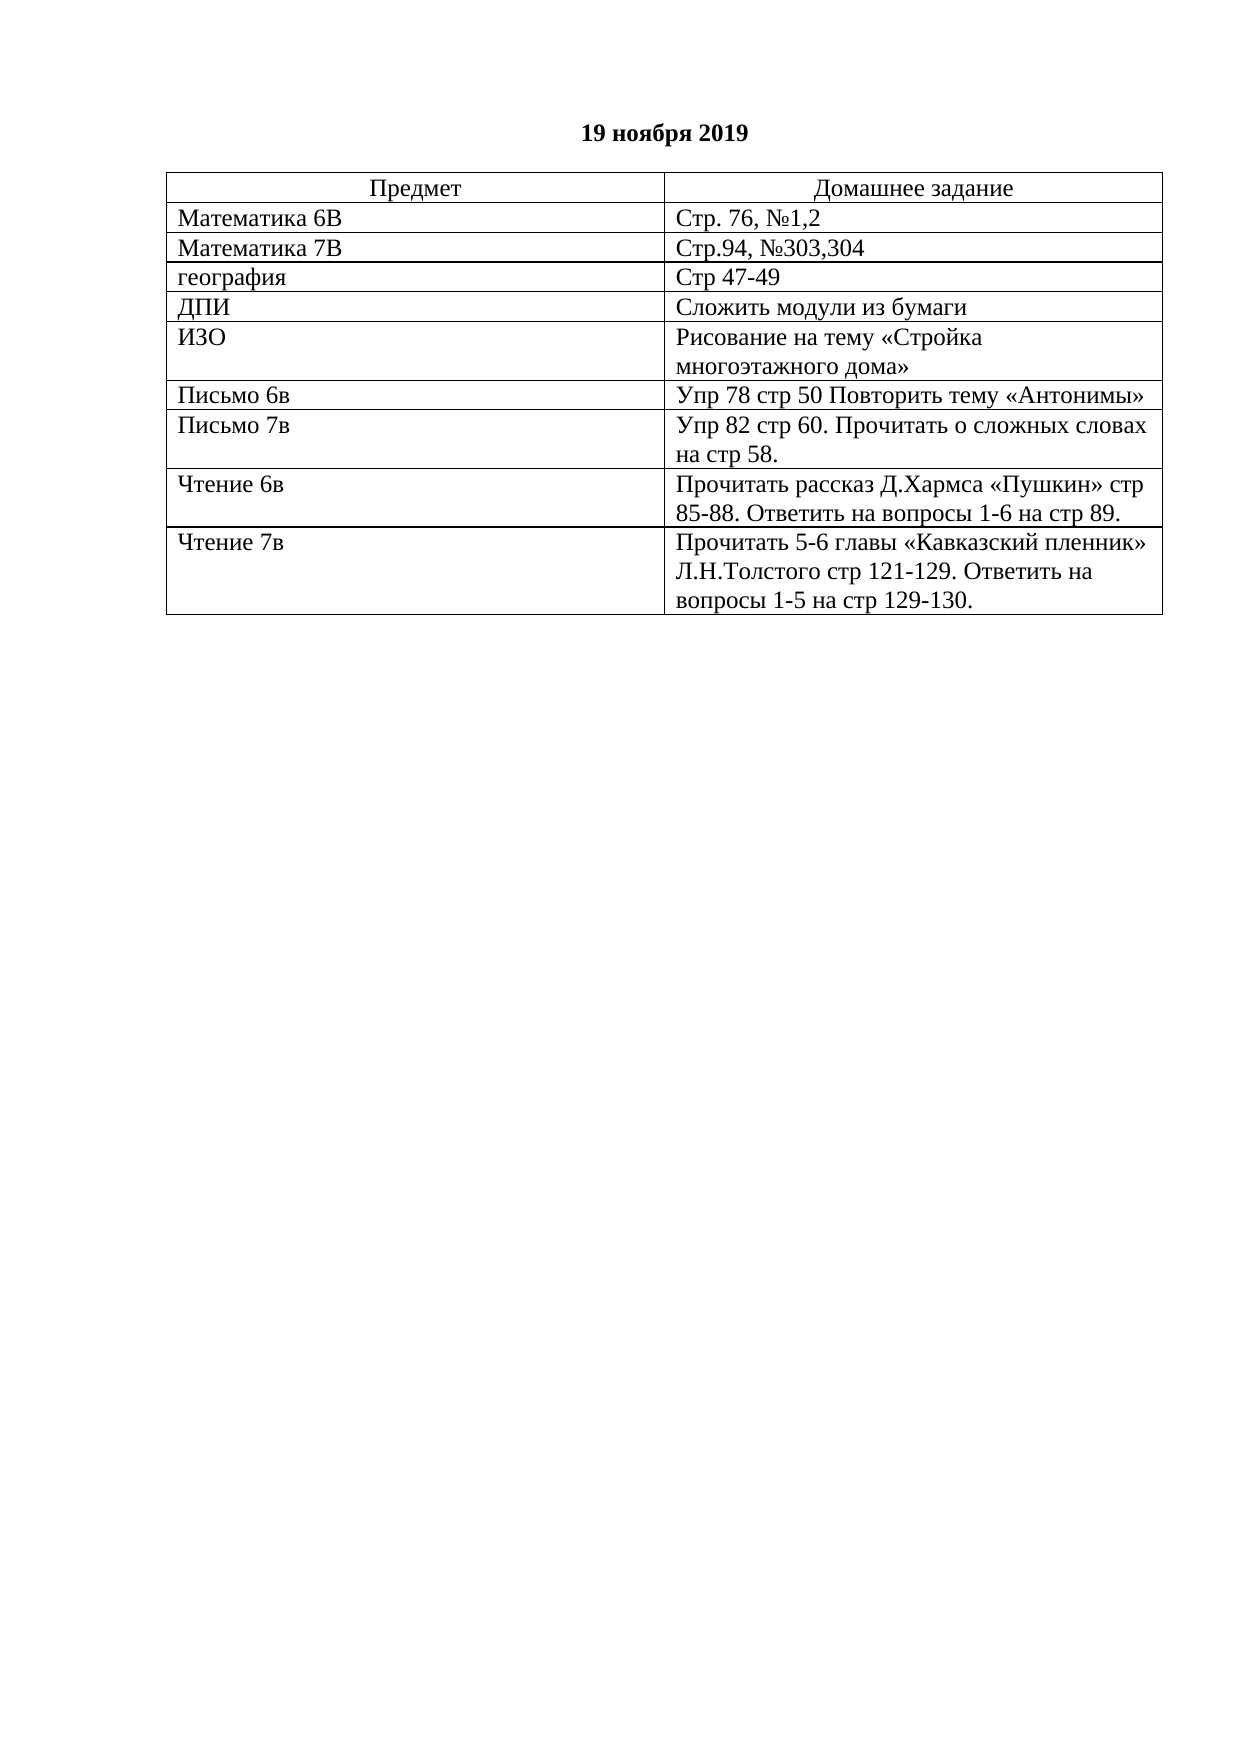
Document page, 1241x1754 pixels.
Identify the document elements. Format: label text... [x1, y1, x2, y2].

table_cell Чтение 6в [167, 469, 664, 526]
table_cell Сложить модули из бумаги [665, 292, 1162, 321]
table_cell Упр 82 стр 60. Прочитать о сложных словах на стр 58. [665, 410, 1162, 468]
table_cell Рисование на тему «Стройка многоэтажного дома» [665, 322, 1162, 379]
table_cell Письмо 7в [167, 410, 664, 468]
table_cell Прочитать 5-6 главы «Кавказский пленник» Л.Н.Толстого стр 121-129. Ответить на вопросы 1-5 на стр 129-130. [665, 528, 1162, 614]
table_cell география [167, 263, 664, 291]
table_cell ИЗО [167, 322, 664, 379]
table_cell Письмо 6в [167, 381, 664, 409]
table_cell Стр. 76, №1,2 [665, 203, 1162, 232]
table_cell Математика 7В [167, 233, 664, 261]
table_header Предмет [167, 173, 664, 202]
table_cell ДПИ [167, 292, 664, 321]
table_cell Математика 6В [167, 203, 664, 232]
table_cell Упр 78 стр 50 Повторить тему «Антонимы» [665, 381, 1162, 409]
table_cell Стр 47-49 [665, 263, 1162, 291]
table_cell Стр.94, №303,304 [665, 233, 1162, 261]
table_cell Чтение 7в [167, 528, 664, 614]
table_cell Прочитать рассказ Д.Хармса «Пушкин» стр 85-88. Ответить на вопросы 1-6 на стр 89. [665, 469, 1162, 526]
table_header Домашнее задание [665, 173, 1162, 202]
text 19 ноября 2019 [177, 118, 1152, 147]
